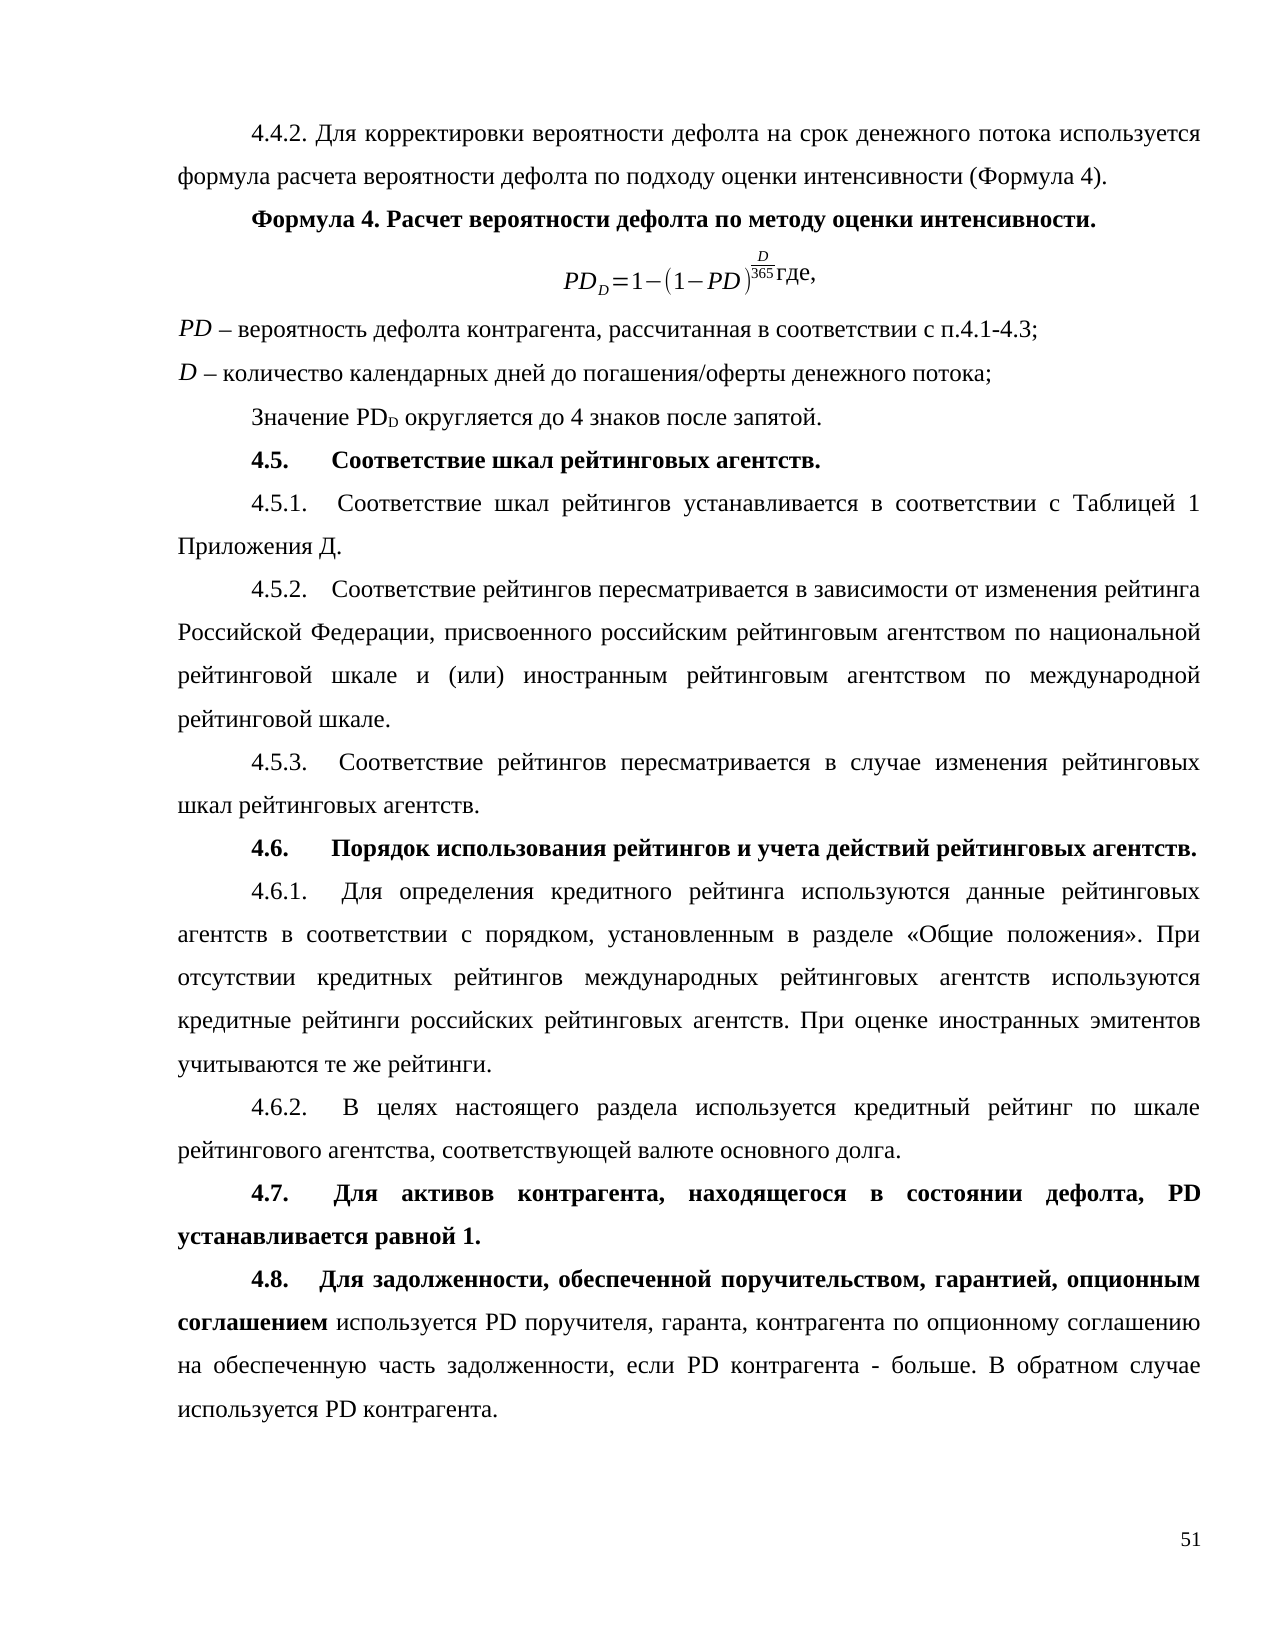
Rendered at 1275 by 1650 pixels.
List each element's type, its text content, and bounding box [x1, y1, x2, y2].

text где, [177, 247, 1201, 299]
list В целях настоящего раздела используется кредитный рейтинг по шкале рейтингового агентства, соответствующей валюте основного долга. [177, 1092, 1201, 1164]
text – количество календарных дней до погашения/оферты денежного потока; [177, 358, 1201, 387]
list Для активов контрагента, находящегося в состоянии дефолта, PD устанавливается равной 1. [177, 1178, 1201, 1250]
list Соответствие шкал рейтинговых агентств. [177, 445, 1201, 474]
list Соответствие шкал рейтингов устанавливается в соответствии с Таблицей 1 Приложения Д. [177, 488, 1201, 560]
list Для определения кредитного рейтинга используются данные рейтинговых агентств в соответствии с порядком, установленным в разделе «Общие положения». При отсутствии кредитных рейтингов международных рейтинговых агентств используются кредитные рейтинги российских рейтинговых агентств. При оценке иностранных эмитентов учитываются те же рейтинги. [177, 876, 1201, 1077]
list Порядок использования рейтингов и учета действий рейтинговых агентств. [177, 833, 1201, 862]
text Значение PDD округляется до 4 знаков после запятой. [177, 402, 1201, 431]
list Соответствие рейтингов пересматривается в случае изменения рейтинговых шкал рейтинговых агентств. [177, 747, 1201, 819]
text Формула 4. Расчет вероятности дефолта по методу оценки интенсивности. [177, 204, 1201, 233]
text – вероятность дефолта контрагента, рассчитанная в соответствии с п.4.1-4.3; [177, 314, 1201, 343]
list Для задолженности, обеспеченной поручительством, гарантией, опционным соглашением используется PD поручителя, гаранта, контрагента по опционному соглашению на обеспеченную часть задолженности, если PD контрагента - больше. В обратном случае используется PD контрагента. [177, 1264, 1201, 1422]
text 4.4.2. Для корректировки вероятности дефолта на срок денежного потока используется формула расчета вероятности дефолта по подходу оценки интенсивности (Формула 4). [177, 118, 1201, 190]
list Соответствие рейтингов пересматривается в зависимости от изменения рейтинга Российской Федерации, присвоенного российским рейтинговым агентством по национальной рейтинговой шкале и (или) иностранным рейтинговым агентством по международной рейтинговой шкале. [177, 574, 1201, 732]
